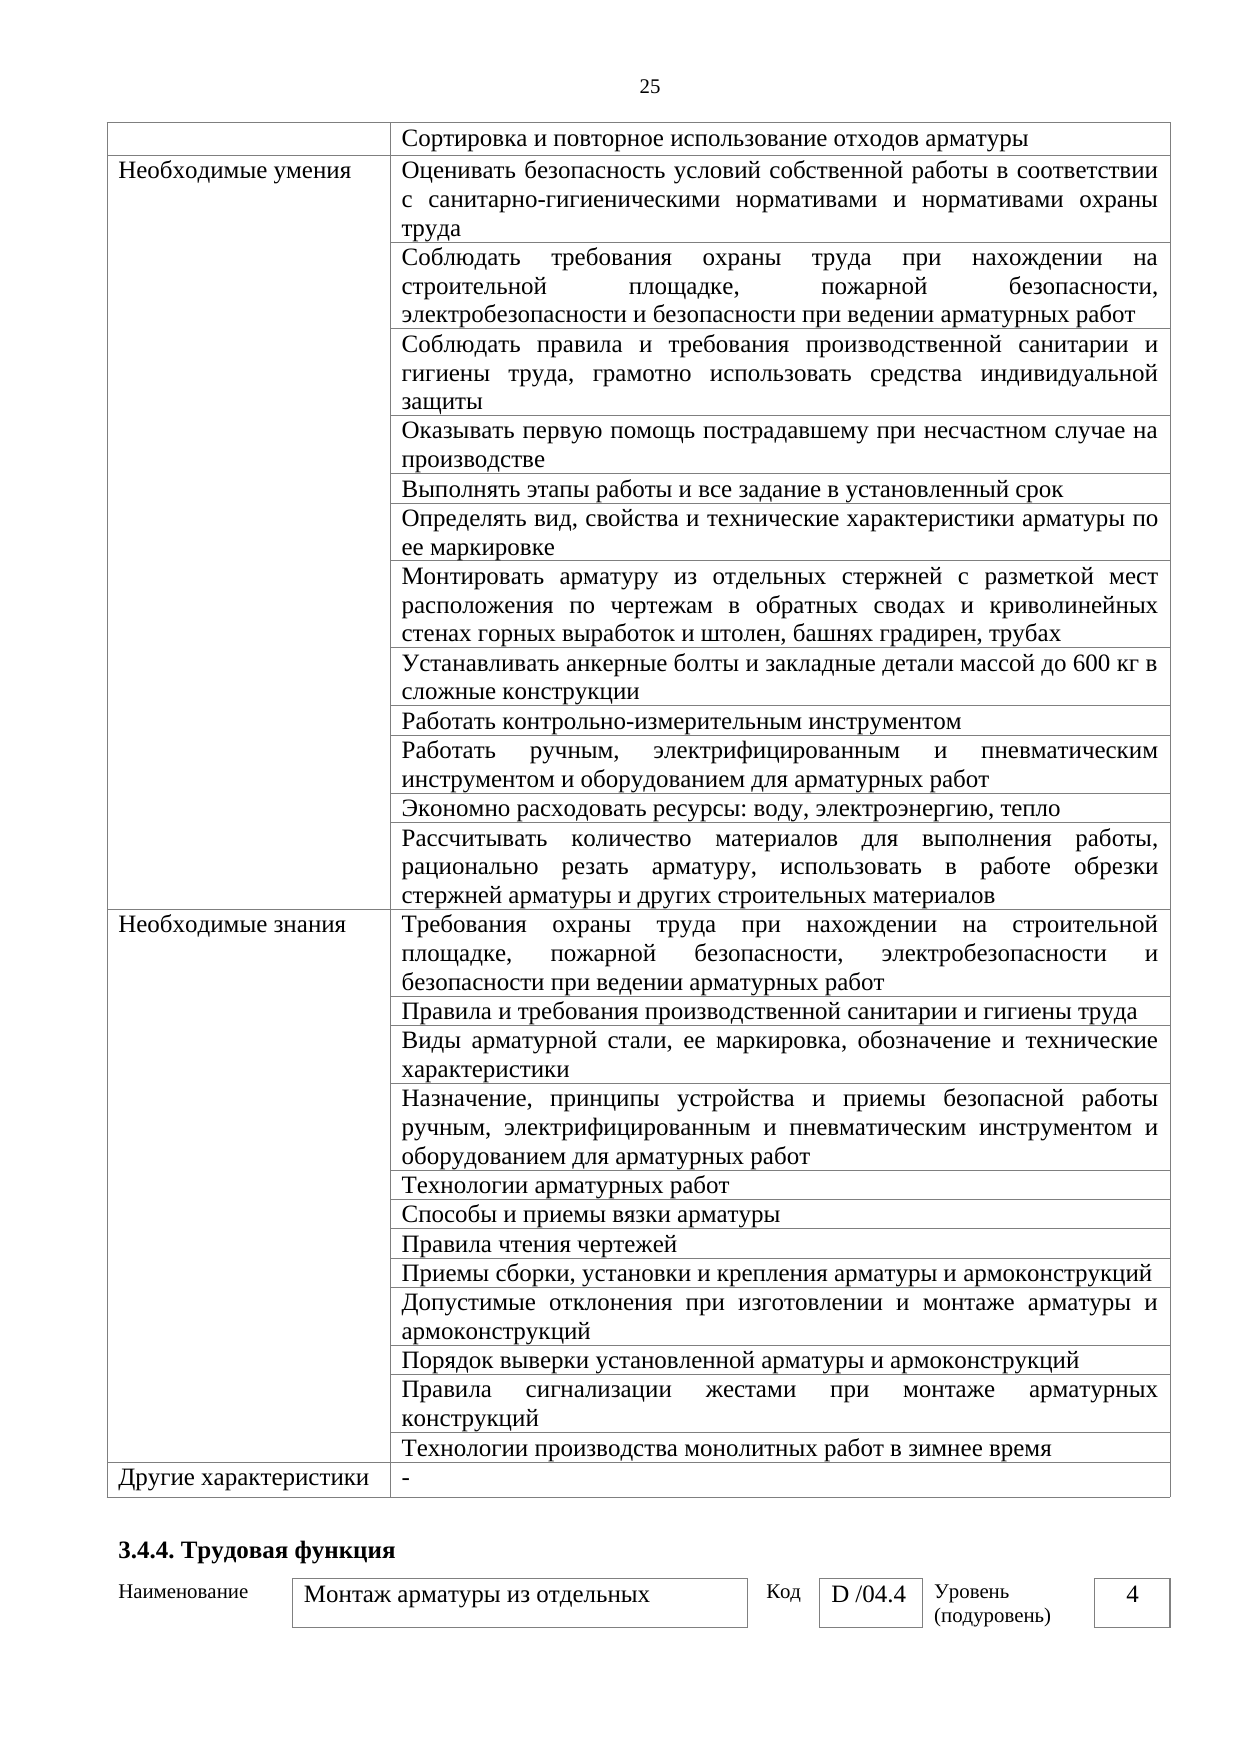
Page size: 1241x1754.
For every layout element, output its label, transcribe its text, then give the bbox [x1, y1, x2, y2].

table_cell Наименование [107, 1578, 292, 1627]
table_cell D /04.4 [820, 1579, 922, 1627]
table_cell Допустимые отклонения при изготовлении и монтаже арматуры и армоконструкций [391, 1288, 1170, 1345]
table_cell 4 [1095, 1579, 1169, 1627]
table_cell Работать ручным, электрифицированным и пневматическим инструментом и оборудованием для арматурных работ [391, 736, 1170, 792]
table_cell Код [748, 1578, 819, 1627]
table_cell Технологии производства монолитных работ в зимнее время [391, 1433, 1170, 1461]
table_cell Необходимые умения [108, 156, 390, 909]
table_cell Монтировать арматуру из отдельных стержней с разметкой мест расположения по чертежам в обратных сводах и криволинейных стенах горных выработок и штолен, башнях градирен, трубах [391, 561, 1170, 647]
table_cell Оценивать безопасность условий собственной работы в соответствии с санитарно-гигиеническими нормативами и нормативами охраны труда [391, 156, 1170, 242]
table_cell Выполнять этапы работы и все задание в установленный срок [391, 474, 1170, 502]
table_cell - [391, 1463, 1170, 1497]
table_cell Требования охраны труда при нахождении на строительной площадке, пожарной безопасности, электробезопасности и безопасности при ведении арматурных работ [391, 910, 1170, 996]
table_cell Определять вид, свойства и технические характеристики арматуры по ее маркировке [391, 504, 1170, 560]
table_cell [293, 1579, 747, 1627]
table_cell Рассчитывать количество материалов для выполнения работы, рационально резать арматуру, использовать в работе обрезки стержней арматуры и других строительных материалов [391, 823, 1170, 909]
table_cell Оказывать первую помощь пострадавшему при несчастном случае на производстве [391, 416, 1170, 473]
table_cell Приемы сборки, установки и крепления арматуры и армоконструкций [391, 1259, 1170, 1287]
table_cell Правила чтения чертежей [391, 1229, 1170, 1257]
table_cell Соблюдать правила и требования производственной санитарии и гигиены труда, грамотно использовать средства индивидуальной защиты [391, 329, 1170, 415]
table_cell Порядок выверки установленной арматуры и армоконструкций [391, 1346, 1170, 1374]
table_cell Способы и приемы вязки арматуры [391, 1200, 1170, 1228]
table_cell Соблюдать требования охраны труда при нахождении на строительной площадке, пожарной безопасности, электробезопасности и безопасности при ведении арматурных работ [391, 243, 1170, 328]
table_header 3.4.4. Трудовая функция [107, 1525, 1170, 1578]
table_cell Другие характеристики [108, 1463, 390, 1497]
table_cell Технологии арматурных работ [391, 1171, 1170, 1199]
table_cell Работать контрольно-измерительным инструментом [391, 706, 1170, 734]
table_cell Правила сигнализации жестами при монтаже арматурных конструкций [391, 1375, 1170, 1432]
table_cell Правила и требования производственной санитарии и гигиены труда [391, 997, 1170, 1025]
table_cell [923, 1578, 1094, 1627]
table_cell Сортировка и повторное использование отходов арматуры [391, 123, 1170, 155]
table_cell Экономно расходовать ресурсы: воду, электроэнергию, тепло [391, 794, 1170, 822]
table_cell Необходимые знания [108, 910, 390, 1461]
table_cell Виды арматурной стали, ее маркировка, обозначение и технические характеристики [391, 1026, 1170, 1083]
table_cell Назначение, принципы устройства и приемы безопасной работы ручным, электрифицированным и пневматическим инструментом и оборудованием для арматурных работ [391, 1084, 1170, 1170]
table_cell Устанавливать анкерные болты и закладные детали массой до 600 кг в сложные конструкции [391, 648, 1170, 705]
